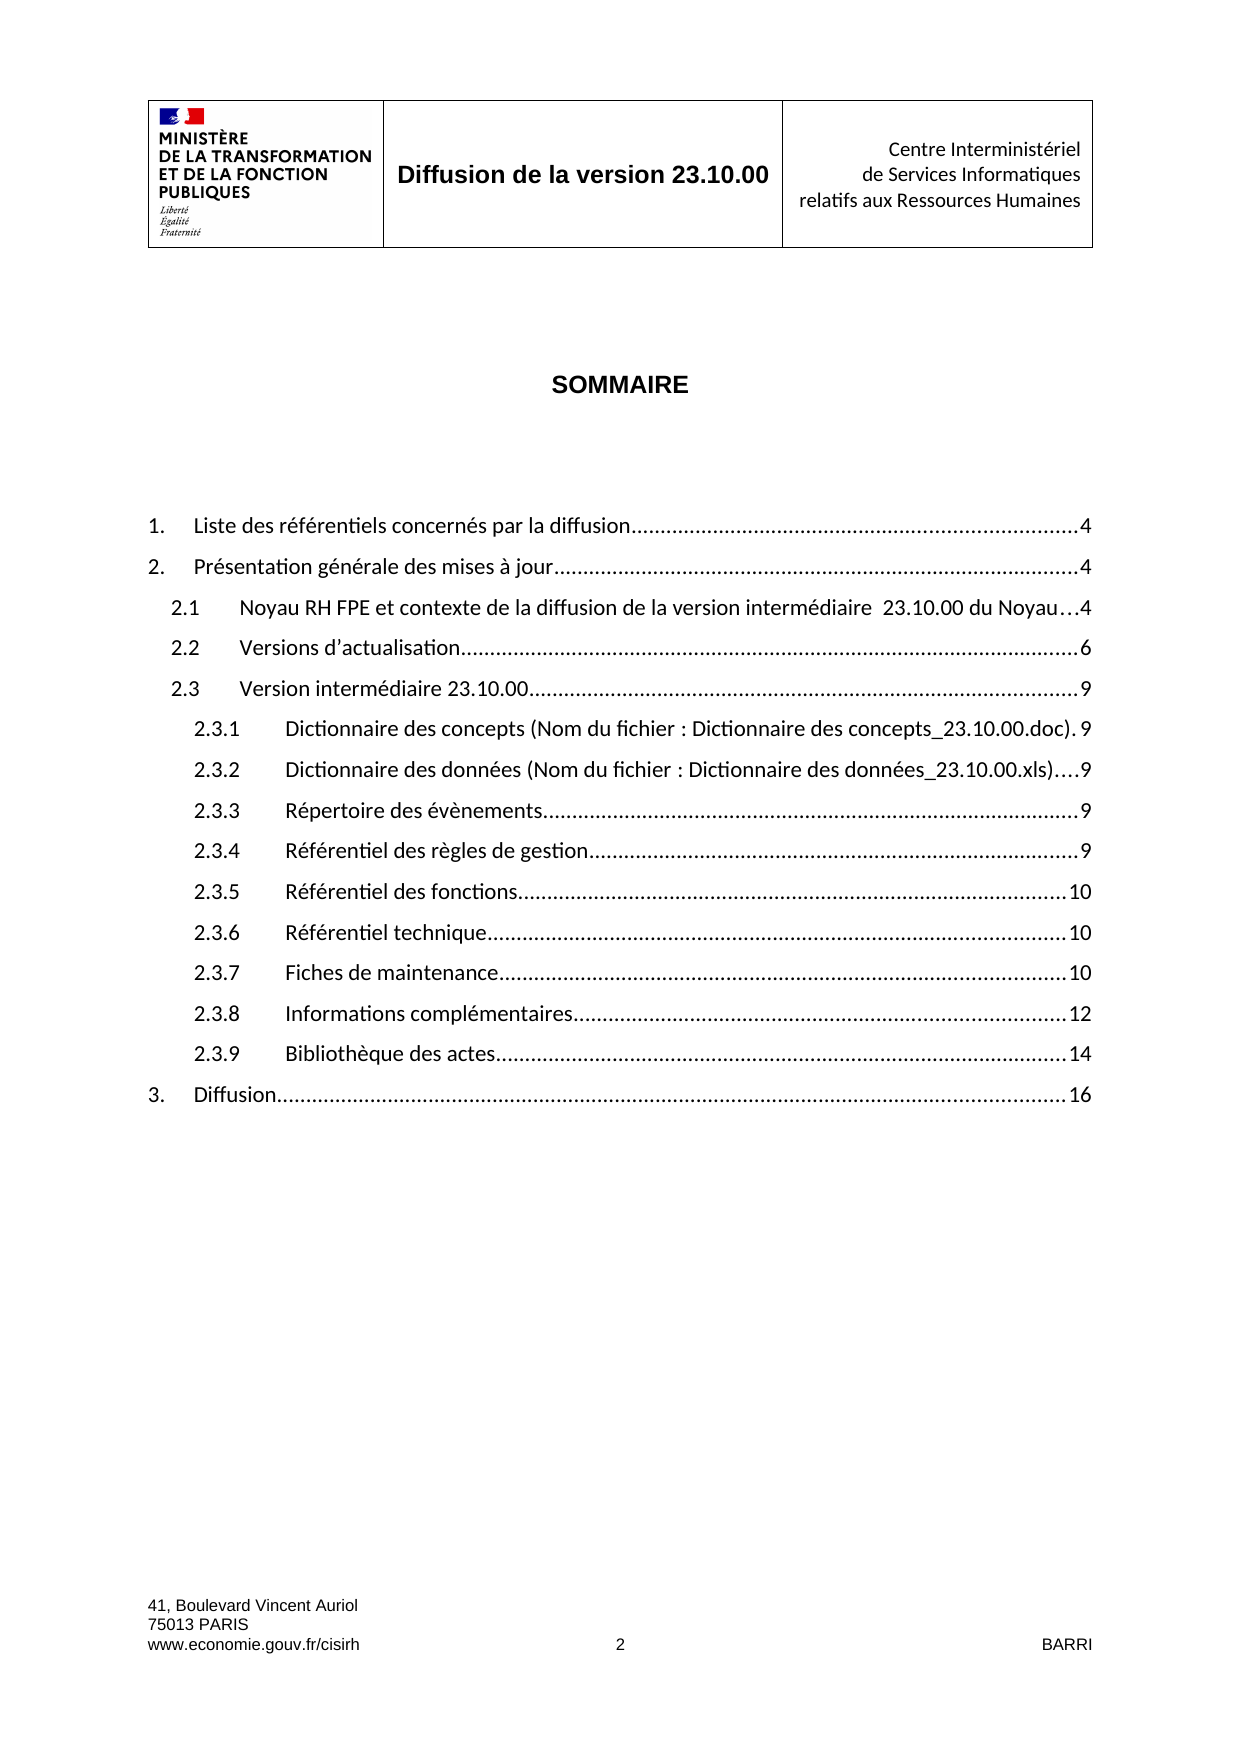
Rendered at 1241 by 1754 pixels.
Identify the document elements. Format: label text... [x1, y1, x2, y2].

text 2.3 Version intermédiaire 23.10.00 9 [171, 674, 1093, 702]
text 2.3.7 Fiches de maintenance 10 [193, 958, 1093, 986]
text 2.3.8 Informations complémentaires 12 [193, 999, 1093, 1027]
text 2.3.6 Référentiel technique 10 [193, 918, 1093, 946]
picture [159, 107, 373, 241]
text 2.2 Versions d’actualisation 6 [171, 633, 1093, 661]
text 2. Présentation générale des mises à jour 4 [148, 552, 1093, 580]
text 1. Liste des référentiels concernés par la diffusion 4 [148, 511, 1093, 539]
text 2.3.2 Dictionnaire des données (Nom du fichier : Dictionnaire des données_23.10.00.xls) 9 [193, 755, 1093, 783]
text 3. Diffusion 16 [148, 1080, 1093, 1108]
text 2.3.1 Dictionnaire des concepts (Nom du fichier : Dictionnaire des concepts_23.10.00.doc) 9 [193, 714, 1093, 742]
text 2.3.4 Référentiel des règles de gestion 9 [193, 836, 1093, 864]
text 2.1 Noyau RH FPE et contexte de la diffusion de la version intermédiaire 23.10.00 du Noyau 4 [171, 593, 1093, 621]
text SOMMAIRE [148, 370, 1093, 399]
text 2.3.3 Répertoire des évènements 9 [193, 796, 1093, 824]
text 2.3.9 Bibliothèque des actes 14 [193, 1039, 1093, 1067]
text 2.3.5 Référentiel des fonctions 10 [193, 877, 1093, 905]
